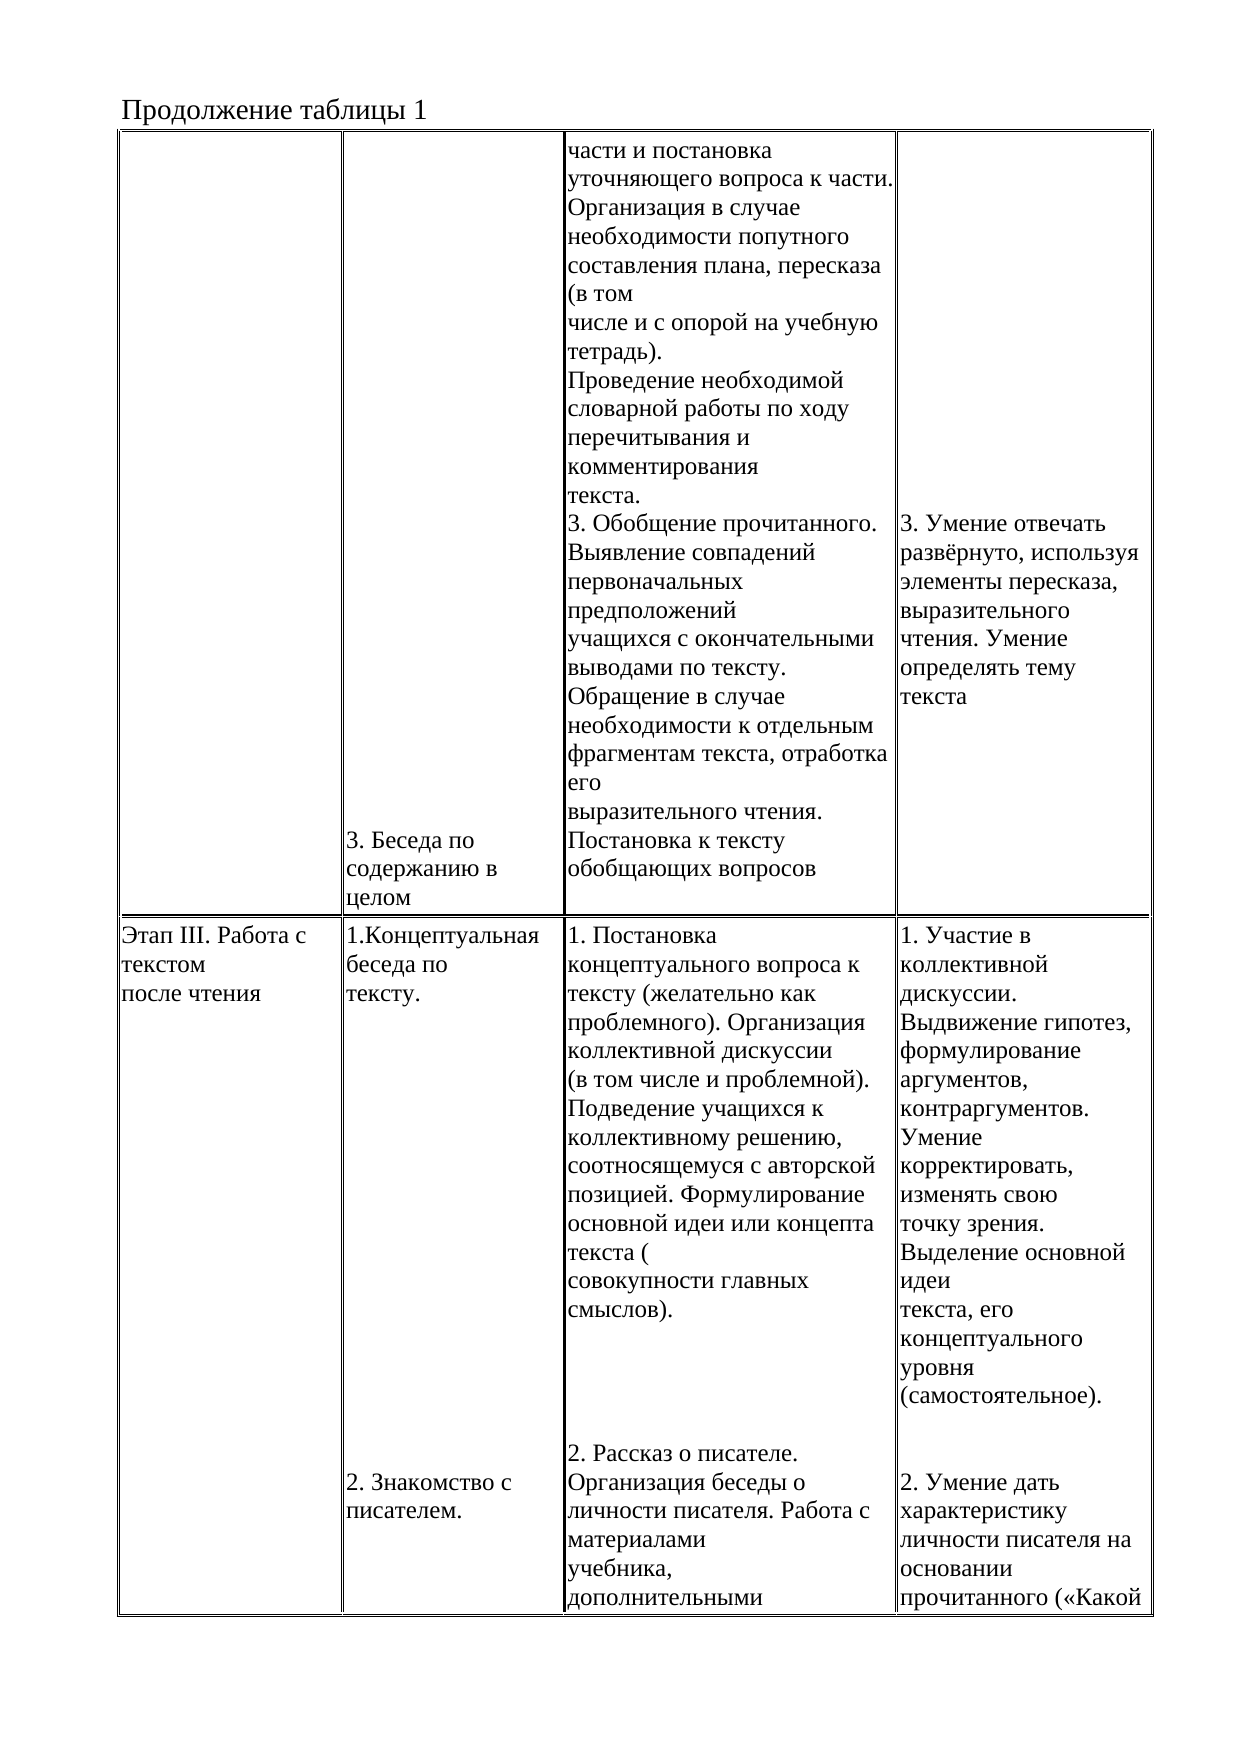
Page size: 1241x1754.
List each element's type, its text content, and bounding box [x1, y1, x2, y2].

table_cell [120, 130, 341, 914]
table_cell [897, 914, 1151, 1614]
table_header Продолжение таблицы 1 [118, 89, 1152, 128]
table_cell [566, 132, 895, 914]
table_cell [120, 914, 343, 1614]
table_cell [564, 918, 897, 1614]
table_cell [343, 918, 564, 1614]
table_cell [898, 129, 1152, 914]
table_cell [344, 132, 563, 914]
